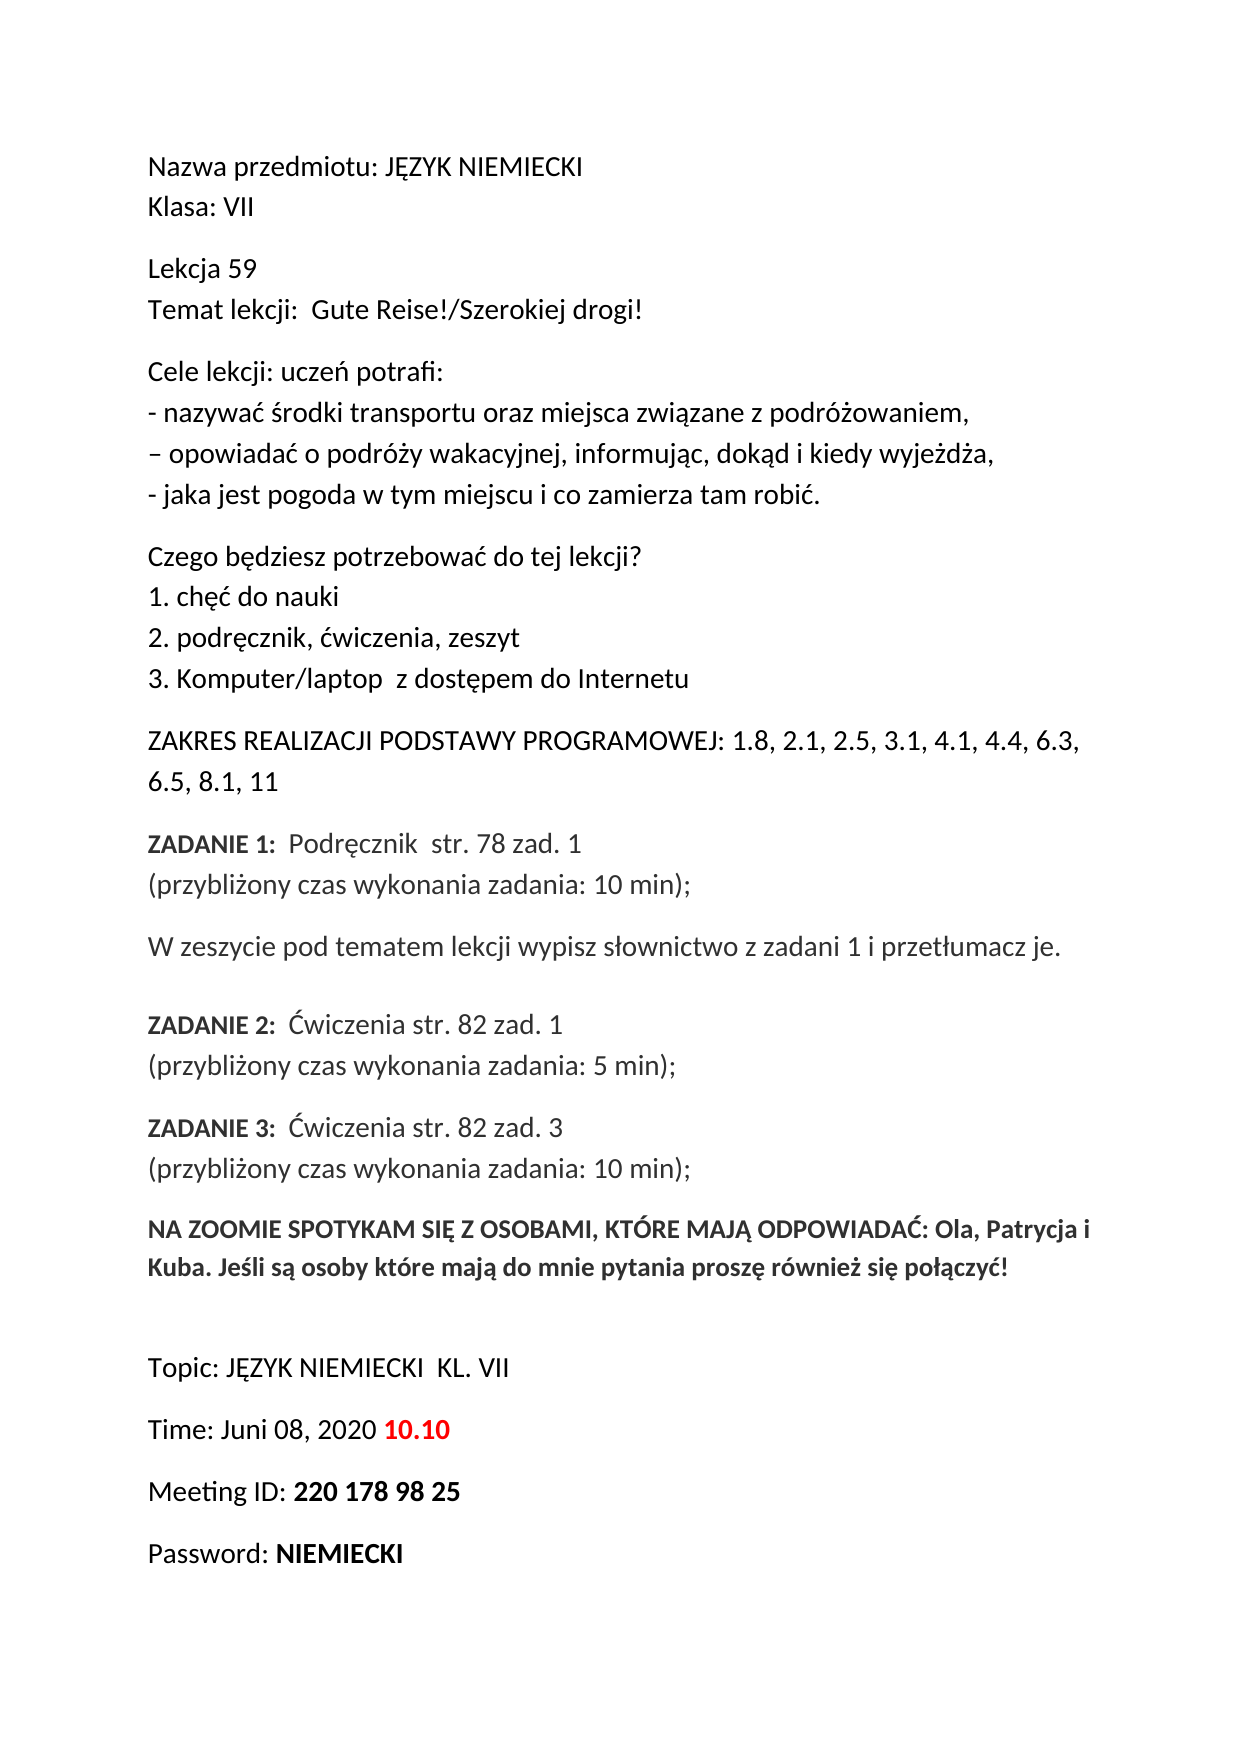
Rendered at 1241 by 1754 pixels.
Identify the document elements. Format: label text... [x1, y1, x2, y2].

text Lekcja 59 Temat lekcji: Gute Reise!/Szerokiej drogi! [148, 250, 1093, 327]
text Topic: JĘZYK NIEMIECKI KL. VII [148, 1308, 1093, 1385]
text ZADANIE 3: Ćwiczenia str. 82 zad. 3 (przybliżony czas wykonania zadania: 10 min); [148, 1109, 1093, 1186]
text Nazwa przedmiotu: JĘZYK NIEMIECKI Klasa: VII [148, 148, 1093, 224]
text Meeting ID: 220 178 98 25 [148, 1473, 1093, 1509]
text W zeszycie pod tematem lekcji wypisz słownictwo z zadani 1 i przetłumacz je. ZADANIE 2: Ćwiczenia str. 82 zad. 1 (przybliżony czas wykonania zadania: 5 min); [148, 928, 1093, 1083]
text ZAKRES REALIZACJI PODSTAWY PROGRAMOWEJ: 1.8, 2.1, 2.5, 3.1, 4.1, 4.4, 6.3, 6.5, 8.1, 11 [148, 722, 1093, 799]
text Czego będziesz potrzebować do tej lekcji? 1. chęć do nauki 2. podręcznik, ćwiczenia, zeszyt 3. Komputer/laptop z dostępem do Internetu [148, 538, 1093, 696]
text Time: Juni 08, 2020 10.10 [148, 1411, 1093, 1447]
text NA ZOOMIE SPOTYKAM SIĘ Z OSOBAMI, KTÓRE MAJĄ ODPOWIADAĆ: Ola, Patrycja i Kuba. Jeśli są osoby które mają do mnie pytania proszę również się połączyć! [148, 1212, 1093, 1283]
text Password: NIEMIECKI [148, 1535, 1093, 1570]
text Cele lekcji: uczeń potrafi: - nazywać środki transportu oraz miejsca związane z podróżowaniem, – opowiadać o podróży wakacyjnej, informując, dokąd i kiedy wyjeżdża, - jaka jest pogoda w tym miejscu i co zamierza tam robić. [148, 353, 1093, 511]
text ZADANIE 1: Podręcznik str. 78 zad. 1 (przybliżony czas wykonania zadania: 10 min); [148, 825, 1093, 901]
